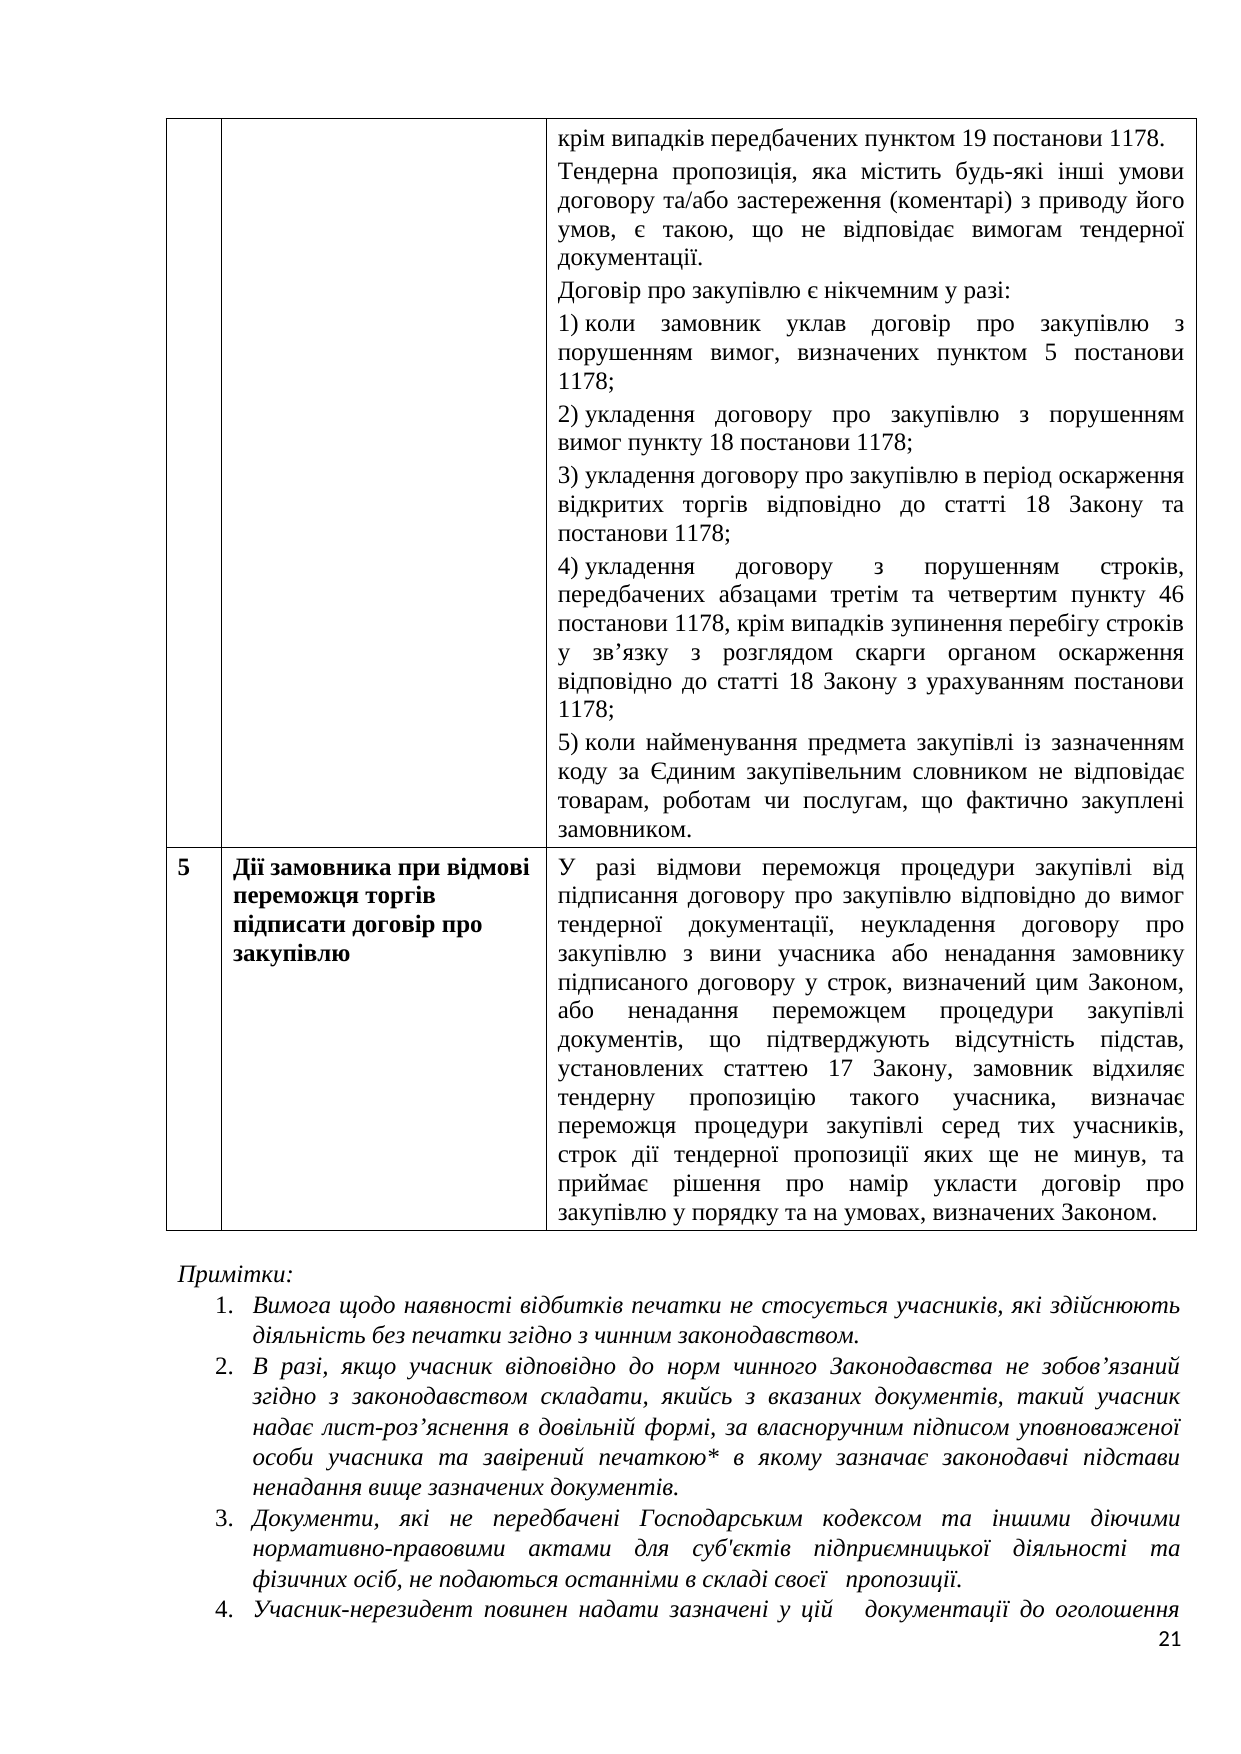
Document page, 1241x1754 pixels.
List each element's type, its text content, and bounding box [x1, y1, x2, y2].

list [215, 1594, 1181, 1623]
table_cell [547, 119, 1196, 847]
table_cell 4 [167, 119, 221, 847]
table_cell У разі відмови переможця процедури закупівлі від підписання договору про закупівлю відповідно до вимог тендерної документації, неукладення договору про закупівлю з вини учасника або ненадання замовнику підписаного договору у строк, визначений цим Законом, або ненадання переможцем процедури закупівлі документів, що підтверджують відсутність підстав, установлених статтею 17 Закону, замовник відхиляє тендерну пропозицію такого учасника, визначає переможця процедури закупівлі серед тих учасників, строк дії тендерної пропозиції яких ще не минув, та приймає рішення про намір укласти договір про закупівлю у порядку та на умовах, визначених Законом. [547, 848, 1196, 1230]
list В разі, якщо учасник відповідно до норм чинного Законодавства не зобов’язаний згідно з законодавством складати, якийсь з вказаних документів, такий учасник надає лист-роз’яснення в довільній формі, за власноручним підписом уповноваженої особи учасника та завірений печаткою* в якому зазначає законодавчі підстави ненадання вище зазначених документів. [215, 1351, 1181, 1501]
list Вимога щодо наявності відбитків печатки не стосується учасників, які здійснюють діяльність без печатки згідно з чинним законодавством. [215, 1290, 1181, 1349]
table_cell Дії замовника при відмові переможця торгів підписати договір про закупівлю [222, 848, 546, 1230]
list Документи, які не передбачені Господарським кодексом та іншими діючими нормативно-правовими актами для суб'єктів підприємницької діяльності та фізичних осіб, не подаються останніми в складі своєї пропозиції. [215, 1503, 1181, 1592]
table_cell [222, 119, 546, 847]
text Примітки: [177, 1259, 1181, 1288]
table_cell 5 [167, 848, 221, 1230]
